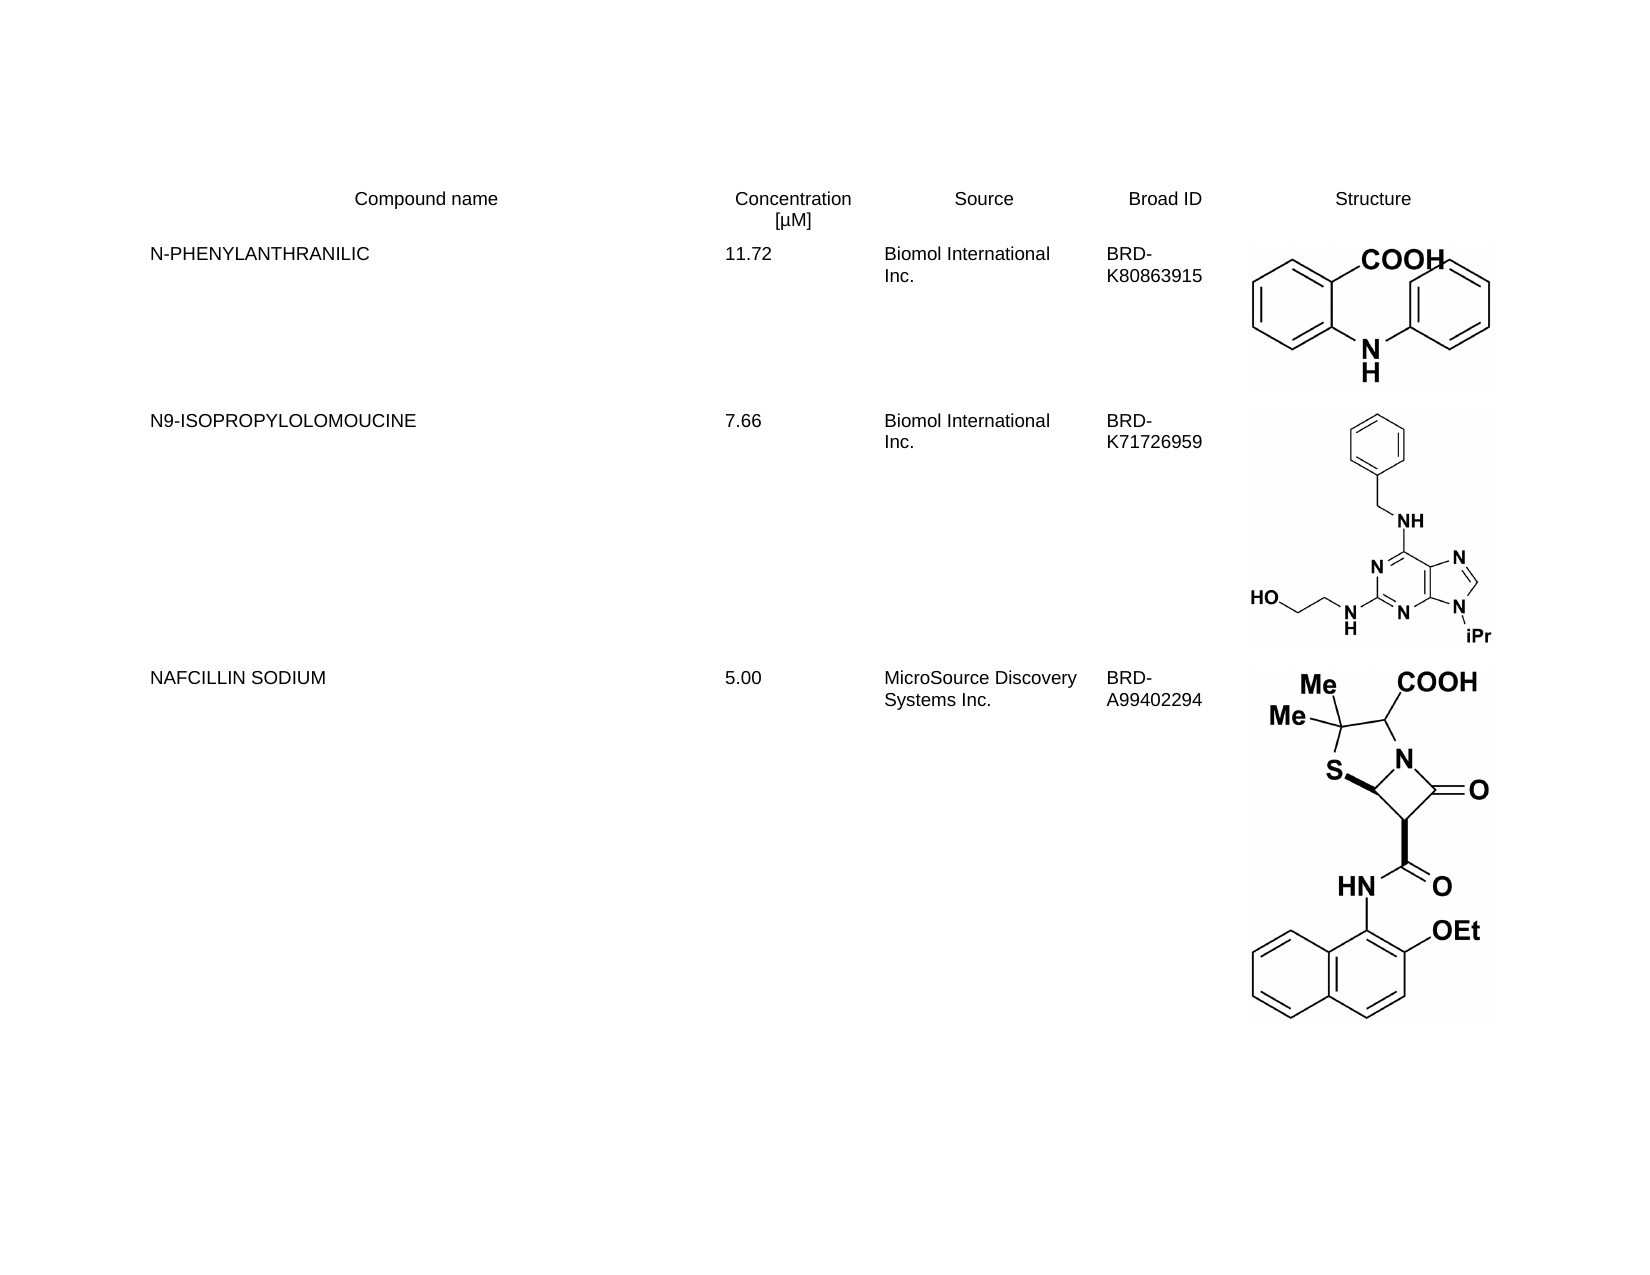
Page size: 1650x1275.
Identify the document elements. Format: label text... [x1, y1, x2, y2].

table_cell [1235, 409, 1511, 667]
table_cell NAFCILLIN SODIUM [139, 667, 714, 1045]
table_header Compound name [139, 188, 714, 243]
table_cell N-PHENYLANTHRANILIC [139, 243, 714, 409]
table_cell 11.72 [714, 243, 873, 409]
table_cell [1235, 667, 1511, 1045]
table_cell MicroSource Discovery Systems Inc. [873, 667, 1095, 1045]
table_header Structure [1235, 188, 1511, 243]
table_cell 7.66 [714, 409, 873, 667]
table_cell Biomol International Inc. [873, 243, 1095, 409]
table_cell 5.00 [714, 667, 873, 1045]
table_cell BRD-A99402294 [1095, 667, 1235, 1045]
table_header Broad ID [1095, 188, 1235, 243]
table_cell BRD-K71726959 [1095, 409, 1235, 667]
table_header Source [873, 188, 1095, 243]
table_cell N9-ISOPROPYLOLOMOUCINE [139, 409, 714, 667]
table_cell [1235, 243, 1511, 409]
table_header Concentration [µM] [714, 188, 873, 243]
table_cell Biomol International Inc. [873, 409, 1095, 667]
picture [1246, 667, 1496, 1025]
picture [1246, 409, 1496, 647]
picture [1246, 243, 1496, 389]
table_cell BRD-K80863915 [1095, 243, 1235, 409]
